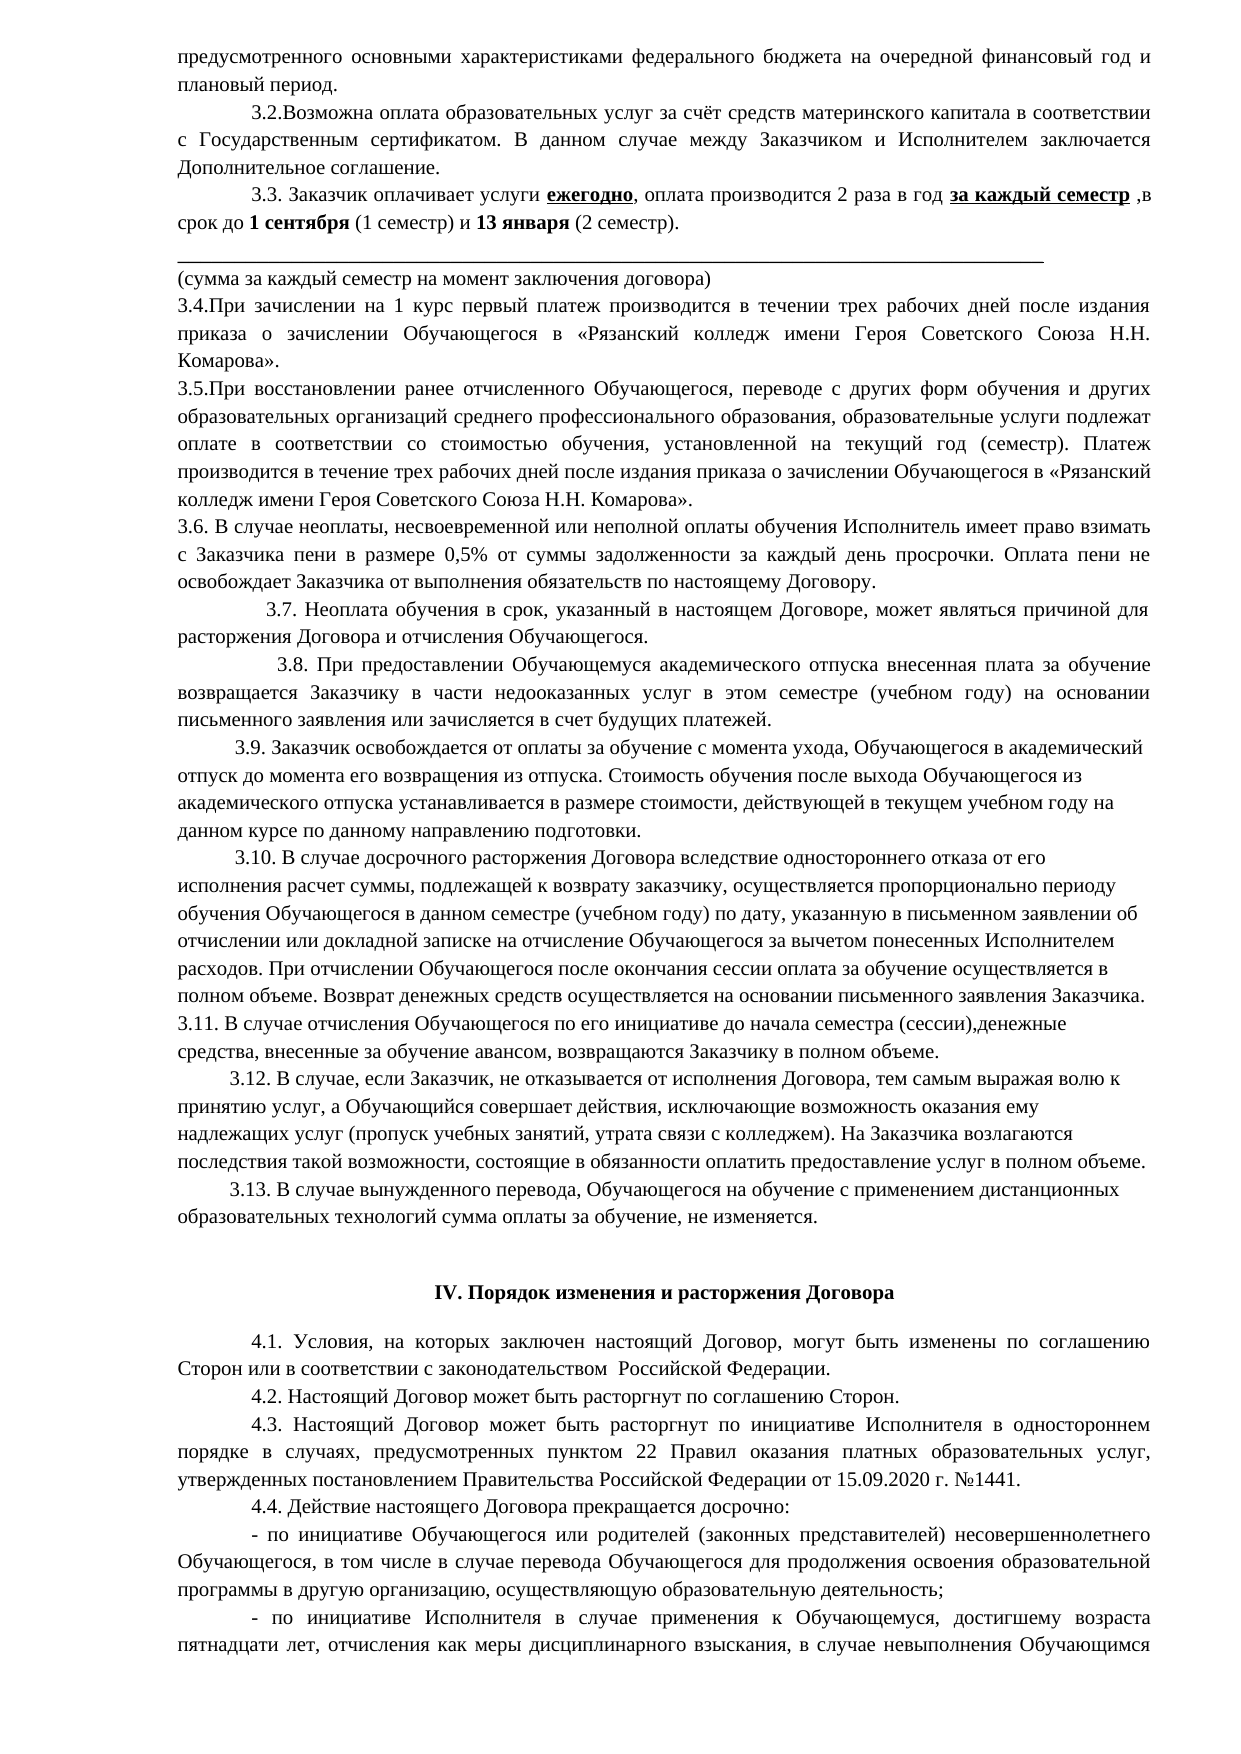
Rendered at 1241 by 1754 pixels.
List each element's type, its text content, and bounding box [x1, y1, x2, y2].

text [177, 44, 1152, 96]
text 4.1. Условия, на которых заключен настоящий Договор, могут быть изменены по соглашению Сторон или в соответствии с законодательством Российской Федерации. [177, 1329, 1152, 1380]
text 3.8. При предоставлении Обучающемуся академического отпуска внесенная плата за обучение возвращается Заказчику в части недооказанных услуг в этом семестре (учебном году) на основании письменного заявления или зачисляется в счет будущих платежей. [177, 652, 1152, 731]
text 4.2. Настоящий Договор может быть расторгнут по соглашению Сторон. [177, 1384, 1152, 1408]
text 3.2.Возможна оплата образовательных услуг за счёт средств материнского капитала в соответствии с Государственным сертификатом. В данном случае между Заказчиком и Исполнителем заключается Дополнительное соглашение. [177, 99, 1152, 179]
text 4.4. Действие настоящего Договора прекращается досрочно: [177, 1494, 1152, 1518]
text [177, 1605, 1152, 1656]
text 3.11. В случае отчисления Обучающегося по его инициативе до начала семестра (сессии),денежные средства, внесенные за обучение авансом, возвращаются Заказчику в полном объеме. [177, 1011, 1152, 1063]
text 3.4.При зачислении на 1 курс первый платеж производится в течении трех рабочих дней после издания приказа о зачислении Обучающегося в «Рязанский колледж имени Героя Советского Союза Н.Н. Комарова». [177, 293, 1152, 372]
text ____________________________________________________________________________ [177, 238, 1152, 266]
text 4.3. Настоящий Договор может быть расторгнут по инициативе Исполнителя в одностороннем порядке в случаях, предусмотренных пунктом 22 Правил оказания платных образовательных услуг, утвержденных постановлением Правительства Российской Федерации от 15.09.2020 г. №1441. [177, 1411, 1152, 1491]
text 3.12. В случае, если Заказчик, не отказывается от исполнения Договора, тем самым выражая волю к принятию услуг, а Обучающийся совершает действия, исключающие возможность оказания ему надлежащих услуг (пропуск учебных занятий, утрата связи с колледжем). На Заказчика возлагаются последствия такой возможности, состоящие в обязанности оплатить предоставление услуг в полном объеме. [177, 1066, 1152, 1173]
text 3.13. В случае вынужденного перевода, Обучающегося на обучение с применением дистанционных образовательных технологий сумма оплаты за обучение, не изменяется. [177, 1177, 1152, 1228]
text 3.10. В случае досрочного расторжения Договора вследствие одностороннего отказа от его исполнения расчет суммы, подлежащей к возврату заказчику, осуществляется пропорционально периоду обучения Обучающегося в данном семестре (учебном году) по дату, указанную в письменном заявлении об отчислении или докладной записке на отчисление Обучающегося за вычетом понесенных Исполнителем расходов. При отчислении Обучающегося после окончания сессии оплата за обучение осуществляется в полном объеме. Возврат денежных средств осуществляется на основании письменного заявления Заказчика. [177, 845, 1152, 1007]
text 3.6. В случае неоплаты, несвоевременной или неполной оплаты обучения Исполнитель имеет право взимать с Заказчика пени в размере 0,5% от суммы задолженности за каждый день просрочки. Оплата пени не освобождает Заказчика от выполнения обязательств по настоящему Договору. [177, 514, 1152, 593]
text - по инициативе Обучающегося или родителей (законных представителей) несовершеннолетнего Обучающегося, в том числе в случае перевода Обучающегося для продолжения освоения образовательной программы в другую организацию, осуществляющую образовательную деятельность; [177, 1522, 1152, 1601]
text (сумма за каждый семестр на момент заключения договора) [177, 266, 1152, 290]
text 3.5.При восстановлении ранее отчисленного Обучающегося, переводе с других форм обучения и других образовательных организаций среднего профессионального образования, образовательные услуги подлежат оплате в соответствии со стоимостью обучения, установленной на текущий год (семестр). Платеж производится в течение трех рабочих дней после издания приказа о зачислении Обучающегося в «Рязанский колледж имени Героя Советского Союза Н.Н. Комарова». [177, 376, 1152, 511]
text IV. Порядок изменения и расторжения Договора [177, 1280, 1152, 1304]
text 3.3. Заказчик оплачивает услуги ежегодно, оплата производится 2 раза в год за каждый семестр ,в срок до 1 сентября (1 семестр) и 13 января (2 семестр). [177, 182, 1152, 234]
text 3.9. Заказчик освобождается от оплаты за обучение с момента ухода, Обучающегося в академический отпуск до момента его возвращения из отпуска. Стоимость обучения после выхода Обучающегося из академического отпуска устанавливается в размере стоимости, действующей в текущем учебном году на данном курсе по данному направлению подготовки. [177, 735, 1152, 842]
text 3.7. Неоплата обучения в срок, указанный в настоящем Договоре, может являться причиной для расторжения Договора и отчисления Обучающегося. [177, 597, 1152, 648]
